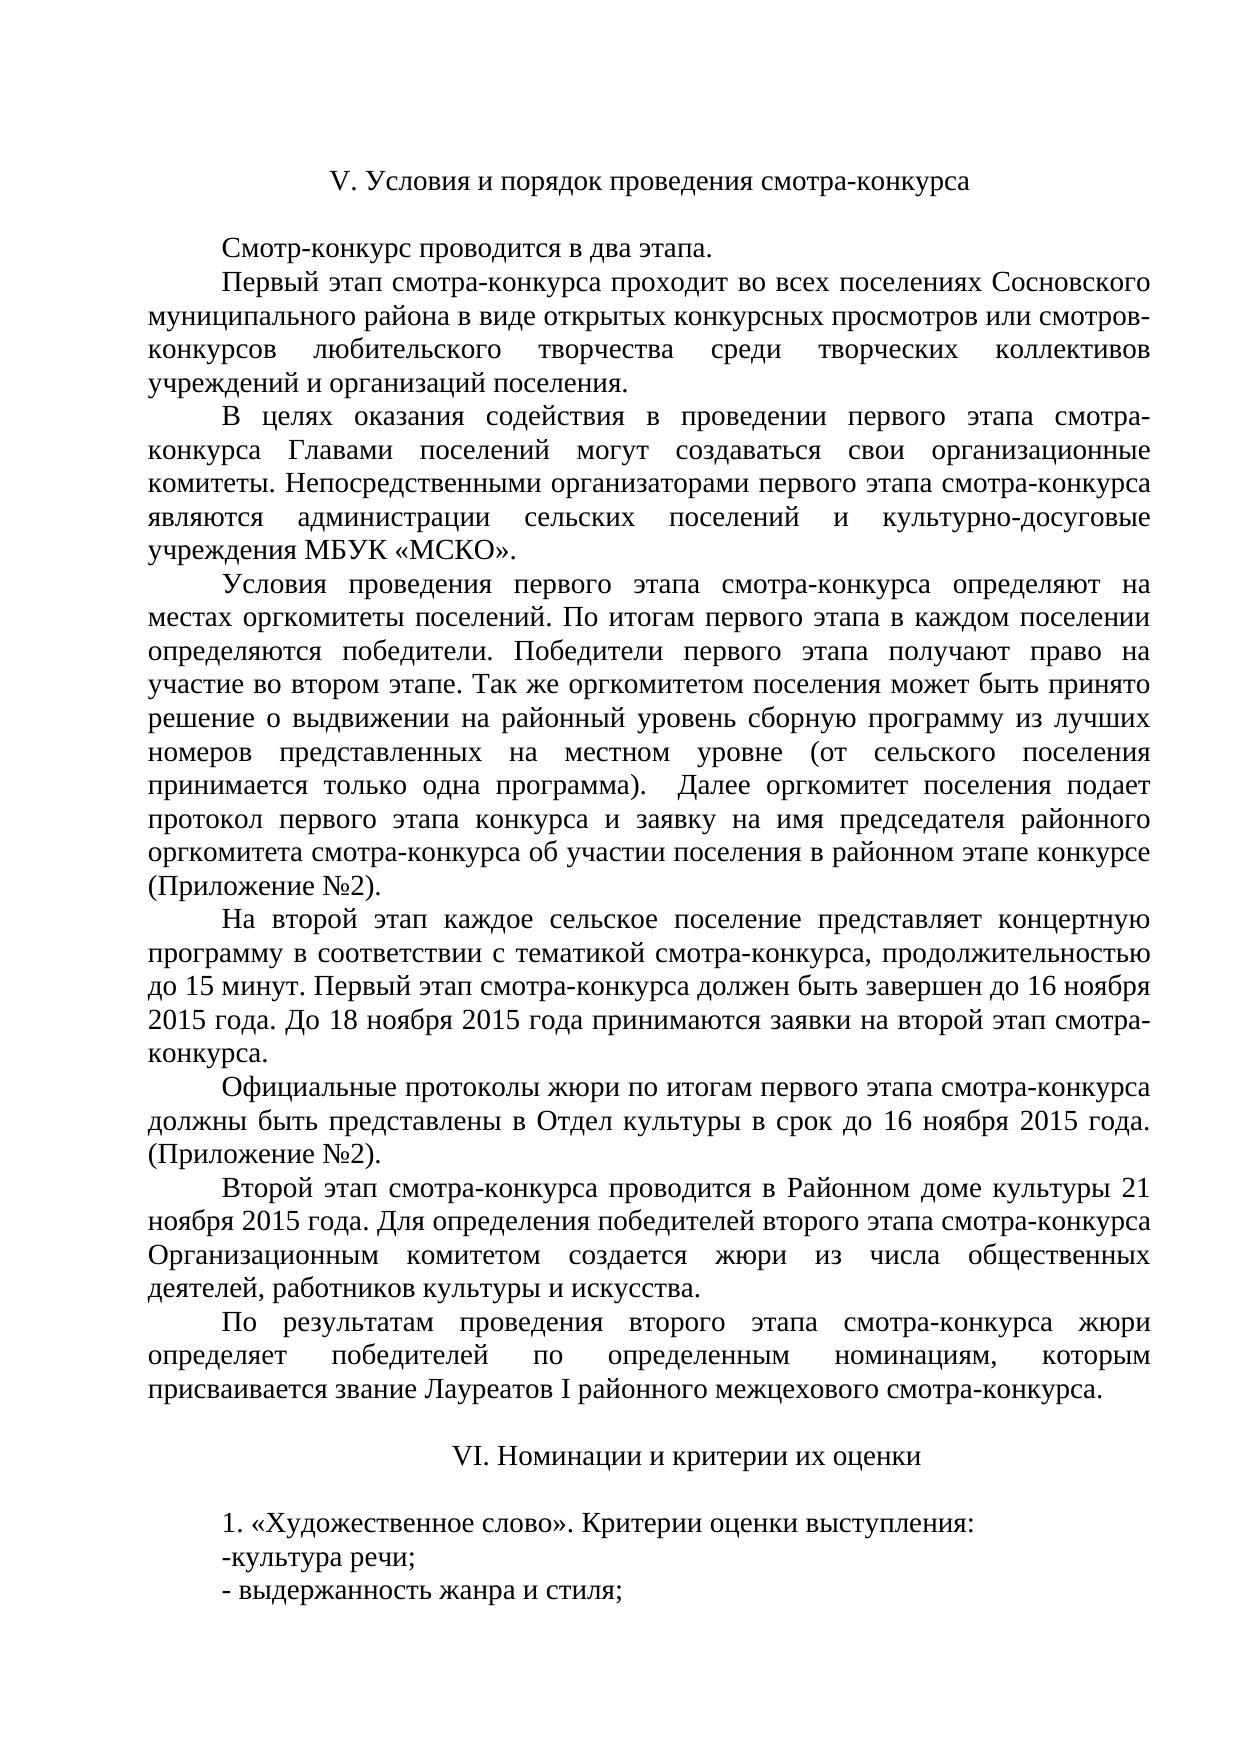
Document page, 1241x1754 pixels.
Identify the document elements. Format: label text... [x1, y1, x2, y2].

text На второй этап каждое сельское поселение представляет концертную программу в соответствии с тематикой смотра-конкурса, продолжительностью до 15 минут. Первый этап смотра-конкурса должен быть завершен до 16 ноября 2015 года. До 18 ноября 2015 года принимаются заявки на второй этап смотра-конкурса. [148, 901, 1152, 1069]
text Второй этап смотра-конкурса проводится в Районном доме культуры 21 ноября 2015 года. Для определения победителей второго этапа смотра-конкурса Организационным комитетом создается жюри из числа общественных деятелей, работников культуры и искусства. [148, 1170, 1152, 1304]
text Первый этап смотра-конкурса проходит во всех поселениях Сосновского муниципального района в виде открытых конкурсных просмотров или смотров-конкурсов любительского творчества среди творческих коллективов учреждений и организаций поселения. [148, 264, 1152, 398]
text В целях оказания содействия в проведении первого этапа смотра-конкурса Главами поселений могут создаваться свои организационные комитеты. Непосредственными организаторами первого этапа смотра-конкурса являются администрации сельских поселений и культурно-досуговые учреждения МБУК «МСКО». [148, 398, 1152, 566]
text 1. «Художественное слово». Критерии оценки выступления: [148, 1505, 1152, 1539]
text По результатам проведения второго этапа смотра-конкурса жюри определяет победителей по определенным номинациям, которым присваивается звание Лауреатов I районного межцехового смотра-конкурса. [148, 1304, 1152, 1404]
text Смотр-конкурс проводится в два этапа. [148, 231, 1152, 264]
text V. Условия и порядок проведения смотра-конкурса [148, 163, 1152, 197]
text Условия проведения первого этапа смотра-конкурса определяют на местах оргкомитеты поселений. По итогам первого этапа в каждом поселении определяются победители. Победители первого этапа получают право на участие во втором этапе. Так же оргкомитетом поселения может быть принято решение о выдвижении на районный уровень сборную программу из лучших номеров представленных на местном уровне (от сельского поселения принимается только одна программа). Далее оргкомитет поселения подает протокол первого этапа конкурса и заявку на имя председателя районного оргкомитета смотра-конкурса об участии поселения в районном этапе конкурсе (Приложение №2). [148, 566, 1152, 901]
text VI. Номинации и критерии их оценки [148, 1438, 1152, 1472]
text - выдержанность жанра и стиля; [148, 1572, 1152, 1606]
text -культура речи; [148, 1539, 1152, 1572]
text Официальные протоколы жюри по итогам первого этапа смотра-конкурса должны быть представлены в Отдел культуры в срок до 16 ноября 2015 года. (Приложение №2). [148, 1069, 1152, 1170]
